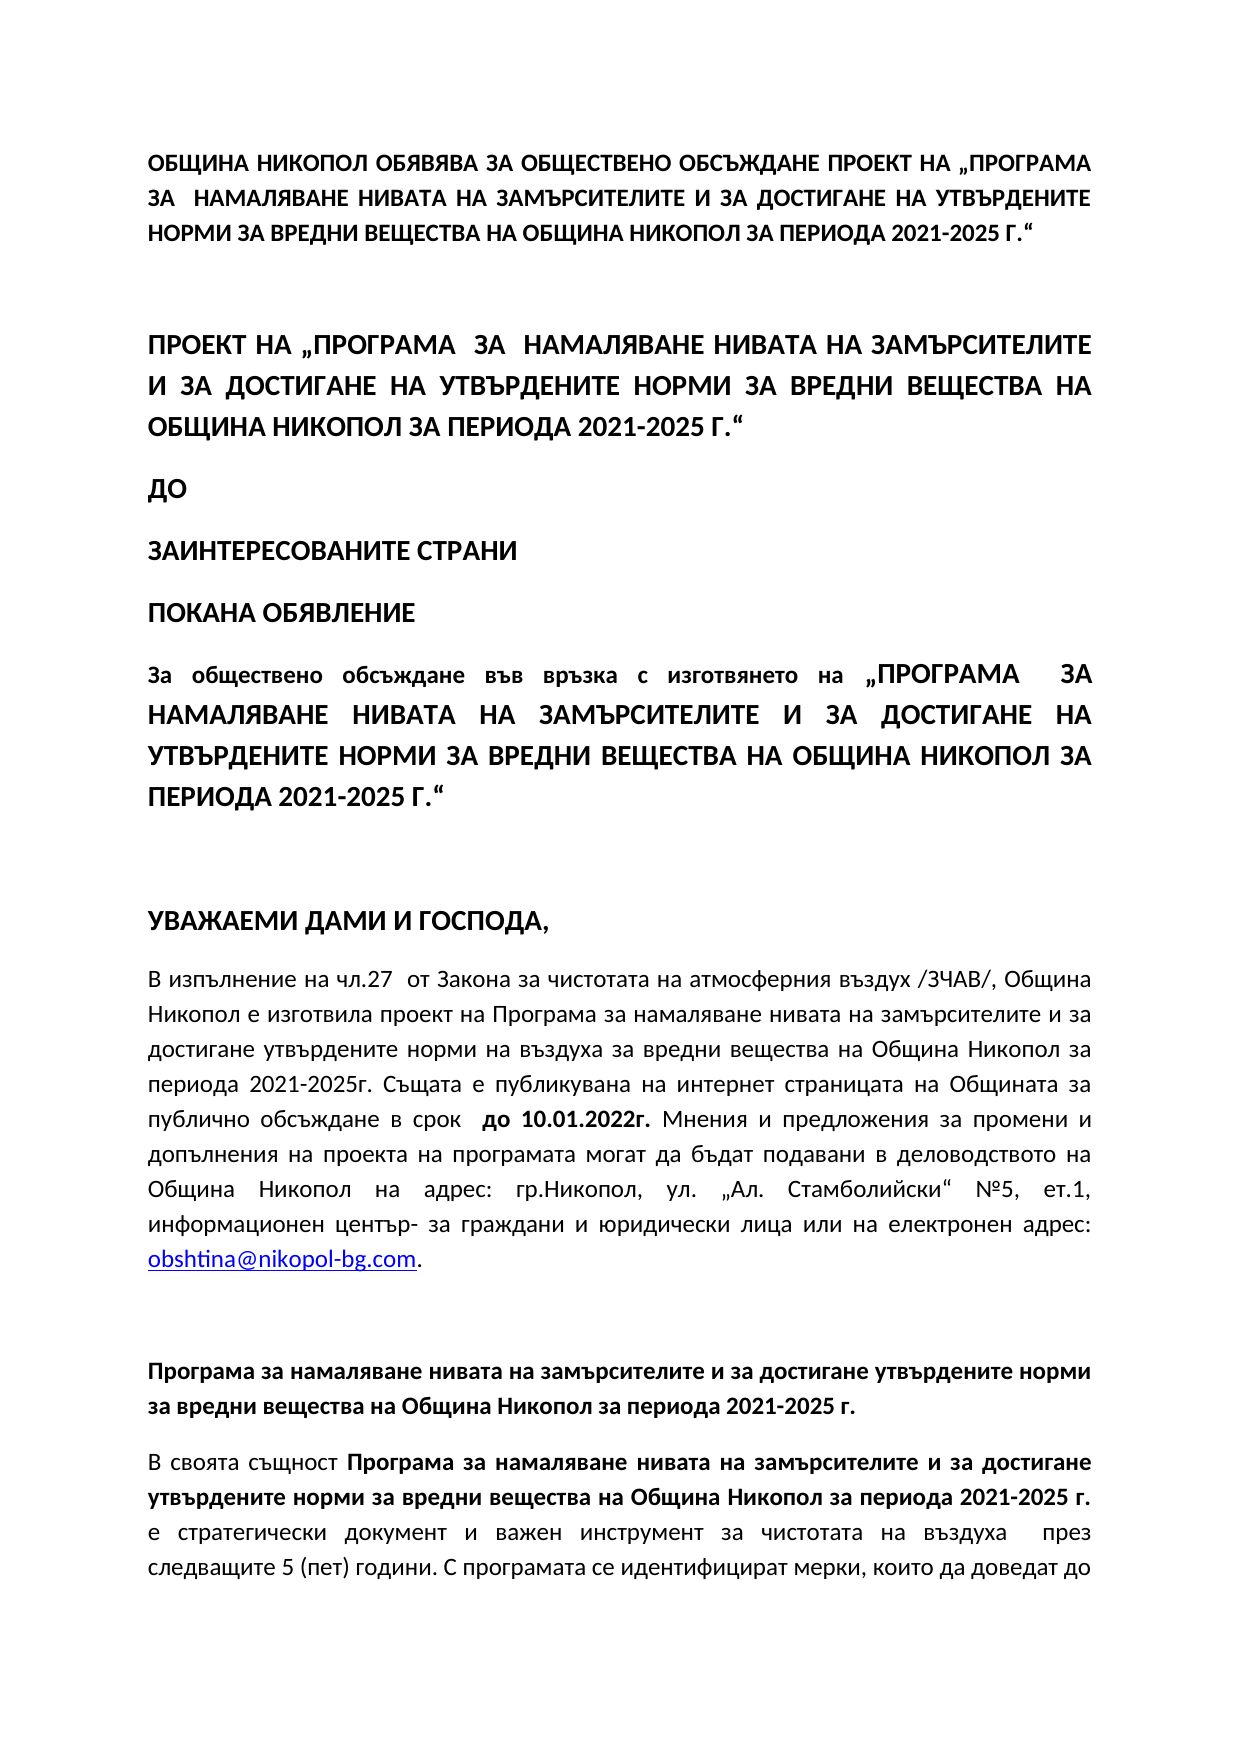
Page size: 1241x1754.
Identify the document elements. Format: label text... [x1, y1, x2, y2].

text ПОКАНА ОБЯВЛЕНИЕ [148, 594, 1093, 629]
text Програма за намаляване нивата на замърсителите и за достигане утвърдените норми за вредни вещества на Община Никопол за периода 2021-2025 г. [148, 1355, 1093, 1421]
text ПРОЕКТ НА „ПРОГРАМА ЗА НАМАЛЯВАНЕ НИВАТА НА ЗАМЪРСИТЕЛИТЕ И ЗА ДОСТИГАНЕ НА УТВЪРДЕНИТЕ НОРМИ ЗА ВРЕДНИ ВЕЩЕСТВА НА ОБЩИНА НИКОПОЛ ЗА ПЕРИОДА 2021-2025 Г.“ [148, 326, 1093, 444]
text За обществено обсъждане във връзка с изготвянето на „ПРОГРАМА ЗА НАМАЛЯВАНЕ НИВАТА НА ЗАМЪРСИТЕЛИТЕ И ЗА ДОСТИГАНЕ НА УТВЪРДЕНИТЕ НОРМИ ЗА ВРЕДНИ ВЕЩЕСТВА НА ОБЩИНА НИКОПОЛ ЗА ПЕРИОДА 2021-2025 Г.“ [148, 655, 1093, 814]
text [148, 1446, 1093, 1582]
text ДО [148, 470, 1093, 506]
text ЗАИНТЕРЕСОВАНИТЕ СТРАНИ [148, 532, 1093, 567]
text ОБЩИНА НИКОПОЛ ОБЯВЯВА ЗА ОБЩЕСТВЕНО ОБСЪЖДАНЕ ПРОЕКТ НА „ПРОГРАМА ЗА НАМАЛЯВАНЕ НИВАТА НА ЗАМЪРСИТЕЛИТЕ И ЗА ДОСТИГАНЕ НА УТВЪРДЕНИТЕ НОРМИ ЗА ВРЕДНИ ВЕЩЕСТВА НА ОБЩИНА НИКОПОЛ ЗА ПЕРИОДА 2021-2025 Г.“ [148, 148, 1093, 248]
text В изпълнение на чл.27 от Закона за чистотата на атмосферния въздух /ЗЧАВ/, Община Никопол е изготвила проект на Програма за намаляване нивата на замърсителите и за достигане утвърдените норми на въздуха за вредни вещества на Община Никопол за периода 2021-2025г. Същата е публикувана на интернет страницата на Общината за публично обсъждане в срок до 10.01.2022г. Мнения и предложения за промени и допълнения на проекта на програмата могат да бъдат подавани в деловодството на Община Никопол на адрес: гр.Никопол, ул. „Ал. Стамболийски“ №5, ет.1, информационен център- за граждани и юридически лица или на електронен адрес: obshtina@nikopol-bg.com. [148, 963, 1093, 1274]
text УВАЖАЕМИ ДАМИ И ГОСПОДА, [148, 902, 1093, 937]
